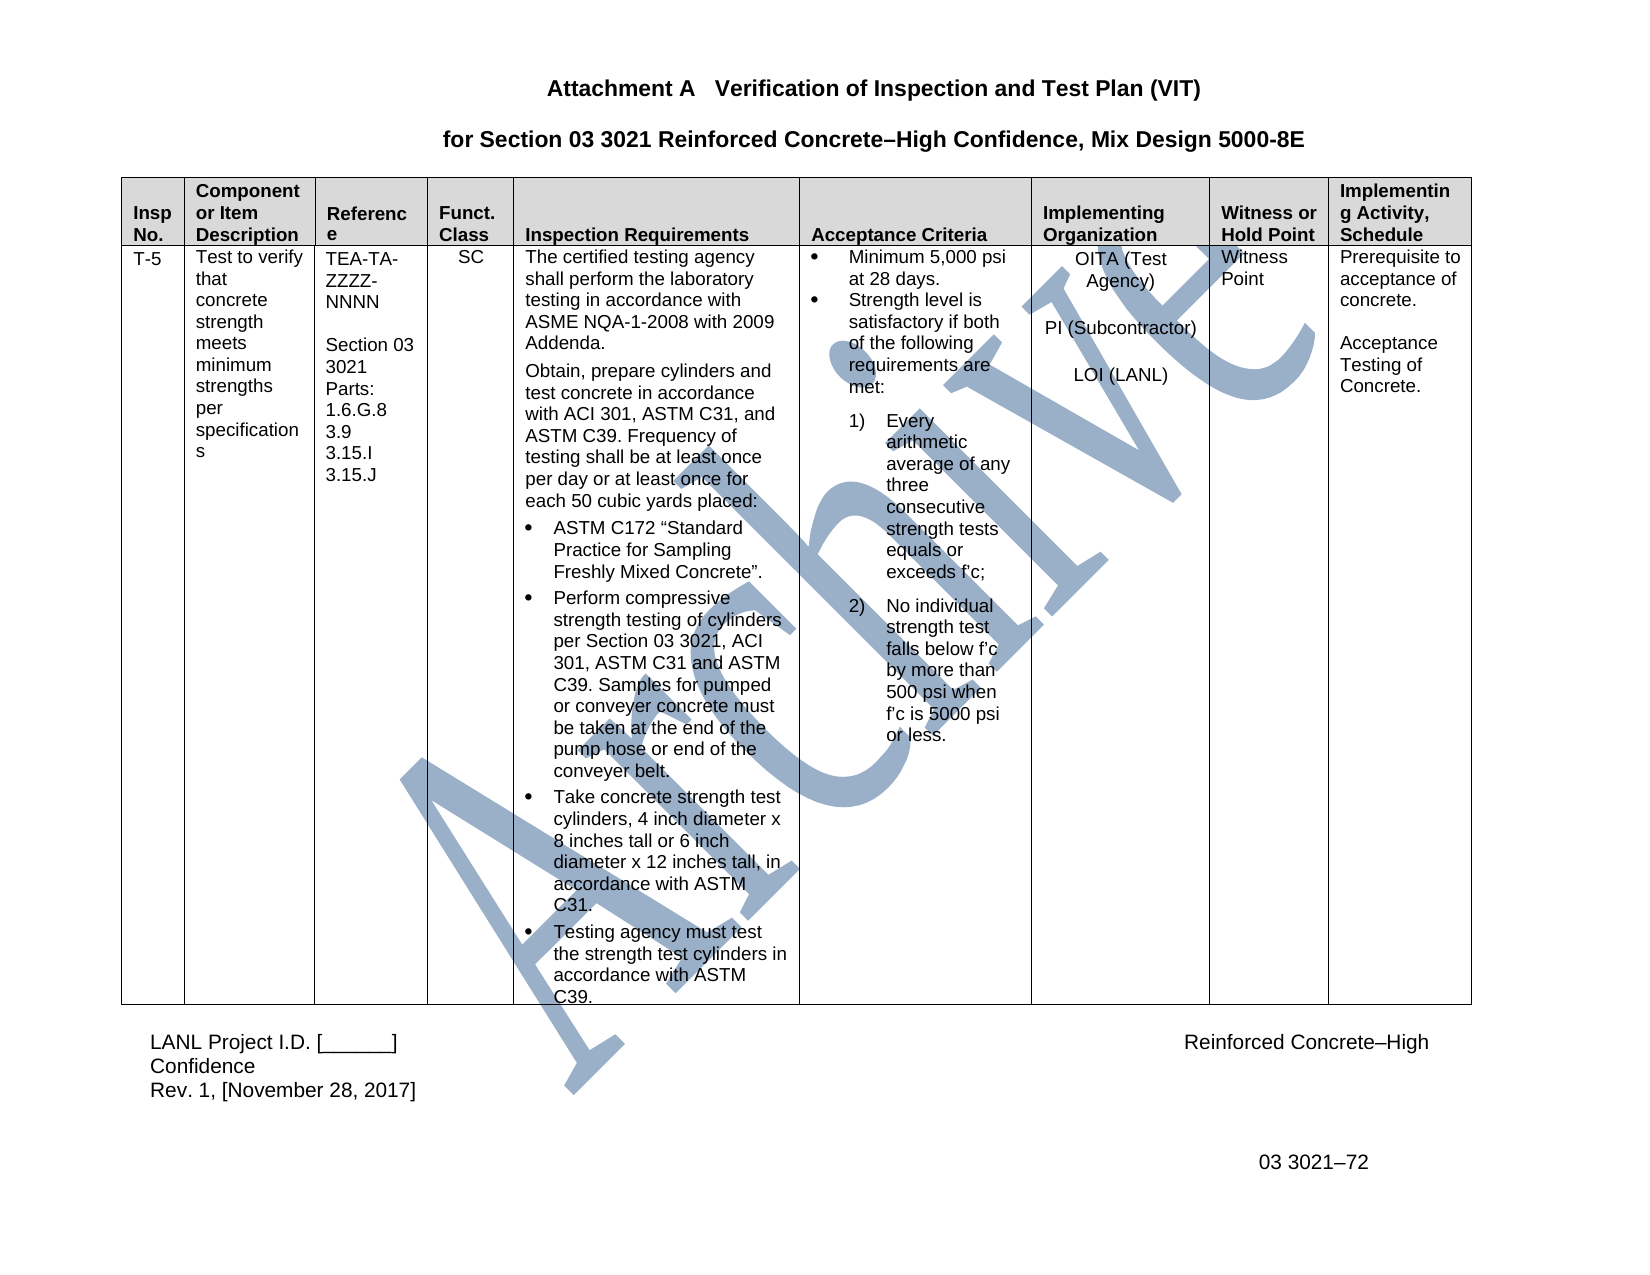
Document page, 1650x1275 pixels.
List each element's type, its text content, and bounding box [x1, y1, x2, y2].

table_cell SC [428, 246, 513, 1004]
table_cell The certified testing agency shall perform the laboratory testing in accordance with ASME NQA-1-2008 with 2009 Addenda. Obtain, prepare cylinders and test concrete in accordance with ACI 301, ASTM C31, and ASTM C39. Frequency of testing shall be at least once per day or at least once for each 50 cubic yards placed: ASTM C172 “Standard Practice for Sampling Freshly Mixed Concrete”. Perform compressive strength testing of cylinders per Section 03 3021, ACI 301, ASTM C31 and ASTM C39. Samples for pumped or conveyer concrete must be taken at the end of the pump hose or end of the conveyer belt. Take concrete strength test cylinders, 4 inch diameter x 8 inches tall or 6 inch diameter x 12 inches tall, in accordance with ASTM C31. Testing agency must test the strength test cylinders in accordance with ASTM C39. [514, 246, 799, 1004]
table_header Acceptance Criteria [800, 178, 1031, 245]
table_header Witness or Hold Point [1210, 178, 1328, 245]
table_header Component or Item Description [185, 178, 315, 245]
table_header Implementing Organization [1032, 178, 1209, 245]
table_cell Test to verify that concrete strength meets minimum strengths per specifications [185, 246, 314, 1004]
table_cell Prerequisite to acceptance of concrete. Acceptance Testing of Concrete. [1329, 246, 1471, 1004]
table_header Funct. Class [428, 178, 513, 245]
table_cell Minimum 5,000 psi at 28 days. Strength level is satisfactory if both of the following requirements are met: Every arithmetic average of any three consecutive strength tests equals or exceeds f’c; No individual strength test falls below f’c by more than 500 psi when f’c is 5000 psi or less. [800, 246, 1031, 1004]
table_header Insp No. [122, 178, 184, 245]
table_header Implementing Activity, Schedule [1329, 178, 1471, 245]
table_cell OITA (Test Agency) PI (Subcontractor) LOI (LANL) [1032, 246, 1209, 1004]
table_cell Witness Point [1210, 246, 1328, 1004]
table_cell T-5 [122, 246, 184, 1004]
table_header Inspection Requirements [514, 178, 799, 245]
table_cell TEA-TA-ZZZZ-NNNN Section 03 3021 Parts: 1.6.G.8 3.9 3.15.I 3.15.J [315, 246, 427, 1004]
table_header Reference [316, 178, 427, 245]
